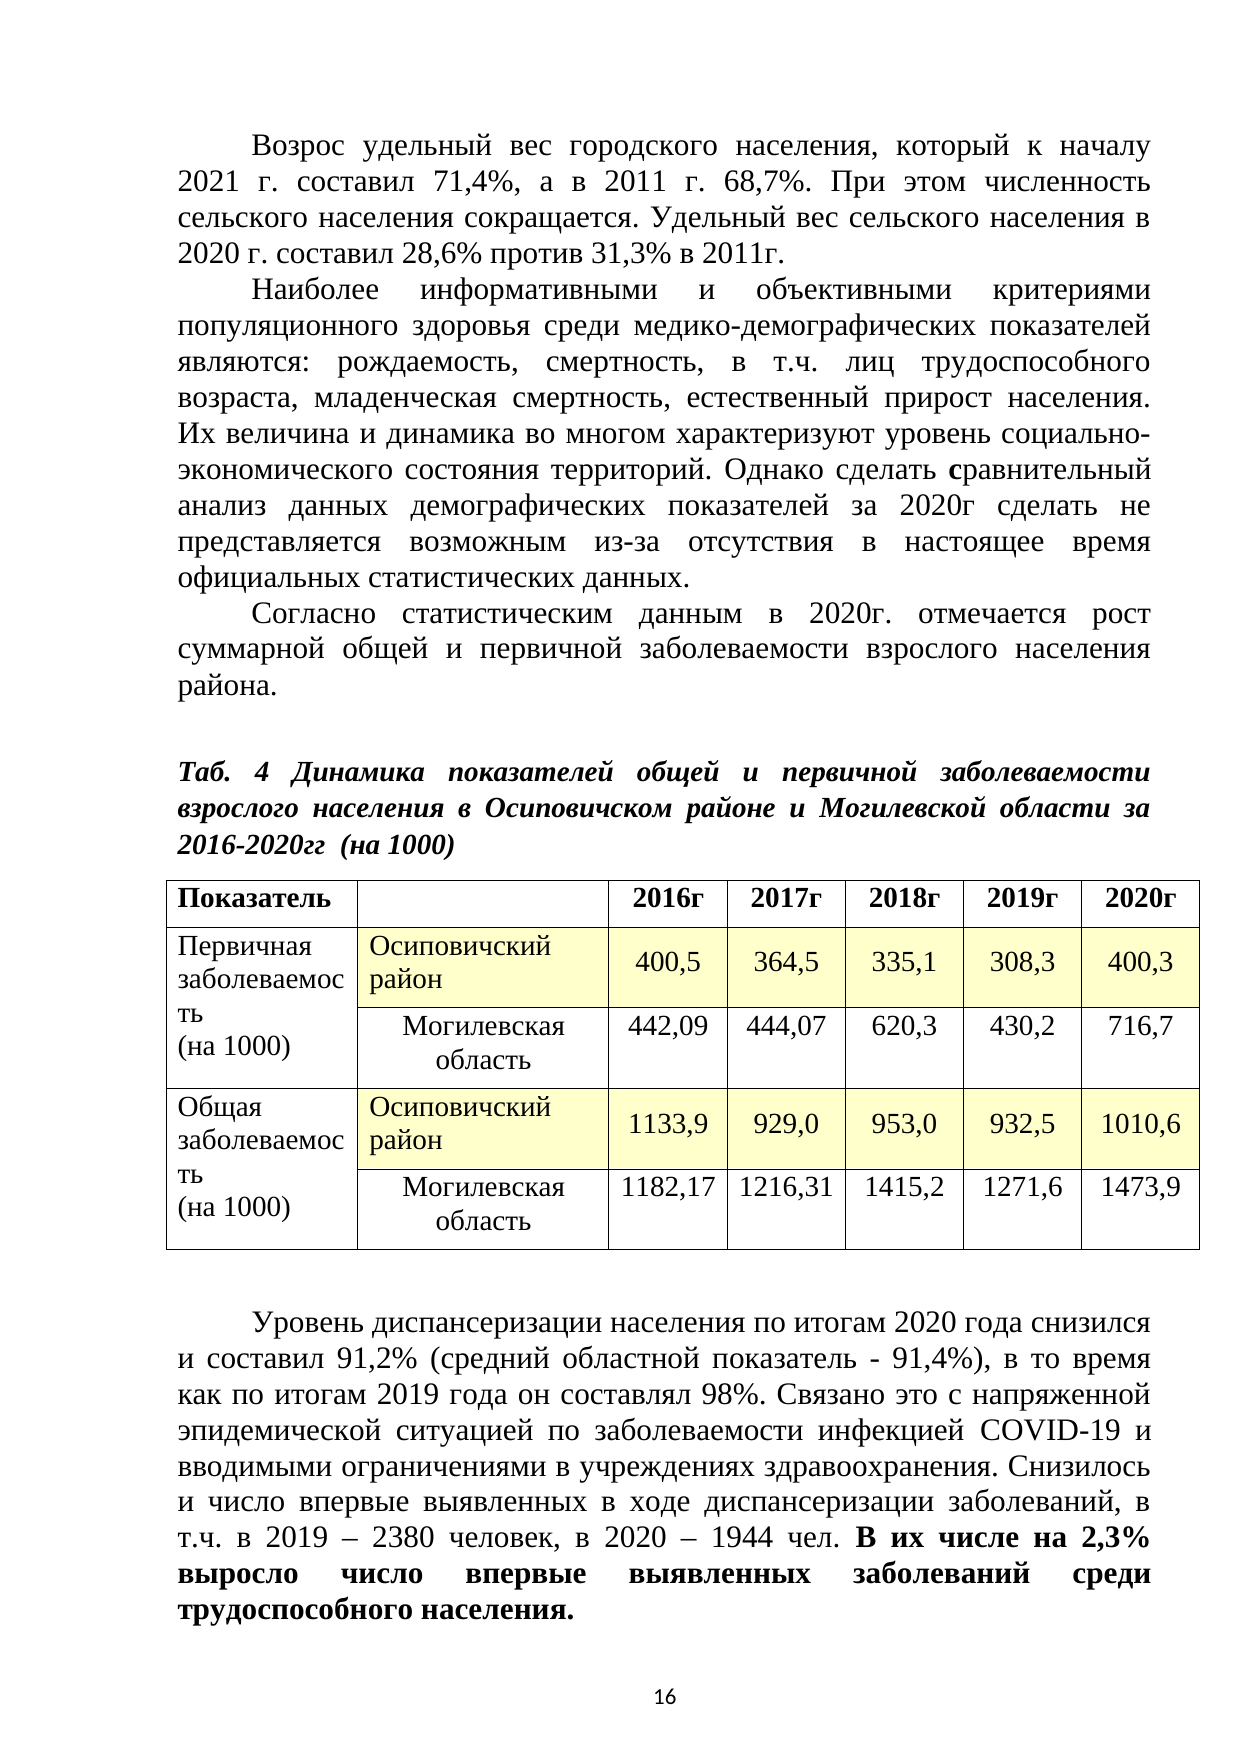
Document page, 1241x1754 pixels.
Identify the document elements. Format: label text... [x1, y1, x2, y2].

table_cell 400,3 [1082, 928, 1199, 1007]
table_cell 1182,17 [609, 1170, 727, 1249]
table_cell 335,1 [846, 928, 963, 1007]
table_cell 400,5 [609, 928, 727, 1007]
table_cell 430,2 [964, 1008, 1081, 1088]
table_header Показатель [167, 881, 357, 927]
table_header 2020г [1082, 881, 1199, 927]
table_cell 444,07 [728, 1008, 845, 1088]
table_header 2018г [846, 881, 963, 927]
text Таб. 4 Динамика показателей общей и первичной заболеваемости взрослого населения в Осиповичском районе и Могилевской области за 2016-2020гг (на 1000) [177, 754, 1152, 860]
table_cell Осиповичский район [358, 928, 608, 1007]
table_header 2016г [609, 881, 727, 927]
table_header [358, 881, 608, 927]
table_cell Осиповичский район [358, 1089, 608, 1168]
text Возрос удельный вес городского населения, который к началу 2021 г. составил 71,4%, а в 2011 г. 68,7%. При этом численность сельского населения сокращается. Удельный вес сельского населения в 2020 г. составил 28,6% против 31,3% в 2011г. [177, 127, 1152, 270]
table_cell 442,09 [609, 1008, 727, 1088]
table_cell 364,5 [728, 928, 845, 1007]
table_cell 308,3 [964, 928, 1081, 1007]
table_cell 953,0 [846, 1089, 963, 1168]
table_header 2017г [728, 881, 845, 927]
table_cell 929,0 [728, 1089, 845, 1168]
table_cell 1271,6 [964, 1170, 1081, 1249]
table_cell Могилевская область [358, 1170, 608, 1249]
table_cell Первичная заболеваемость (на 1000) [167, 928, 357, 1088]
table_cell 716,7 [1082, 1008, 1199, 1088]
text Уровень диспансеризации населения по итогам 2020 года снизился и составил 91,2% (средний областной показатель - 91,4%), в то время как по итогам 2019 года он составлял 98%. Связано это с напряженной эпидемической ситуацией по заболеваемости инфекцией COVID-19 и вводимыми ограничениями в учреждениях здравоохранения. Снизилось и число впервые выявленных в ходе диспансеризации заболеваний, в т.ч. в 2019 – 2380 человек, в 2020 – 1944 чел. В их числе на 2,3% выросло число впервые выявленных заболеваний среди трудоспособного населения. [177, 1303, 1152, 1626]
table_cell Общая заболеваемость (на 1000) [167, 1089, 357, 1249]
table_cell 1010,6 [1082, 1089, 1199, 1168]
table_cell 1133,9 [609, 1089, 727, 1168]
table_header 2019г [964, 881, 1081, 927]
table_cell 932,5 [964, 1089, 1081, 1168]
table_cell 620,3 [846, 1008, 963, 1088]
text Наиболее информативными и объективными критериями популяционного здоровья среди медико-демографических показателей являются: рождаемость, смертность, в т.ч. лиц трудоспособного возраста, младенческая смертность, естественный прирост населения. Их величина и динамика во многом характеризуют уровень социально-экономического состояния территорий. Однако сделать сравнительный анализ данных демографических показателей за 2020г сделать не представляется возможным из-за отсутствия в настоящее время официальных статистических данных. [177, 270, 1152, 594]
table_cell 1415,2 [846, 1170, 963, 1249]
table_cell Могилевская область [358, 1008, 608, 1088]
text Согласно статистическим данным в 2020г. отмечается рост суммарной общей и первичной заболеваемости взрослого населения района. [177, 594, 1152, 702]
table_cell 1473,9 [1082, 1170, 1199, 1249]
table_cell 1216,31 [728, 1170, 845, 1249]
